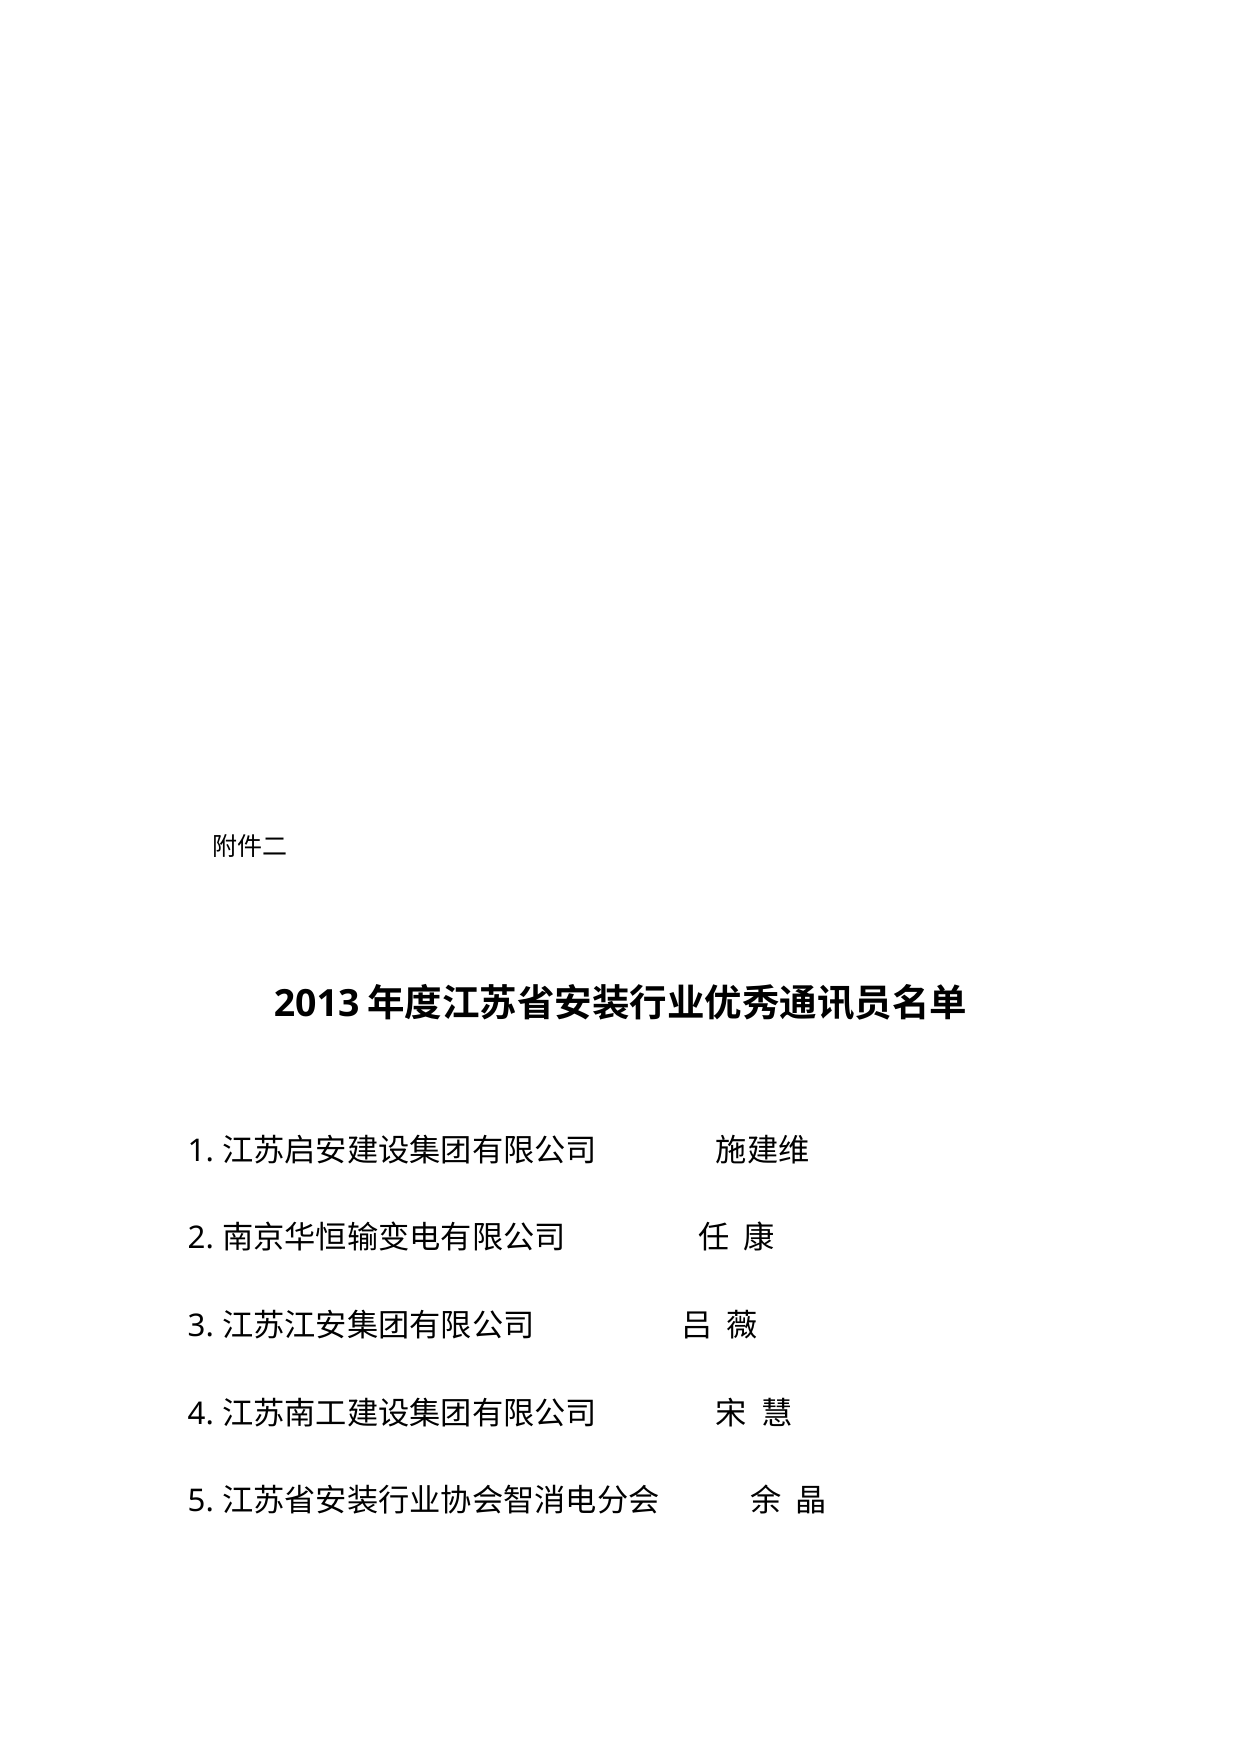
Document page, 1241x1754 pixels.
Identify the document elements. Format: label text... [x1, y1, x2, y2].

text 1. 江苏启安建设集团有限公司 施建维 [187, 1115, 1053, 1180]
text 附件二 [187, 812, 1053, 877]
text 3. 江苏江安集团有限公司 吕 薇 [187, 1290, 1053, 1355]
text 2. 南京华恒输变电有限公司 任 康 [187, 1203, 1053, 1268]
text 5. 江苏省安装行业协会智消电分会 余 晶 [187, 1466, 1053, 1531]
text 2013年度江苏省安装行业优秀通讯员名单 [187, 967, 1053, 1032]
text 4. 江苏南工建设集团有限公司 宋 慧 [187, 1378, 1053, 1443]
